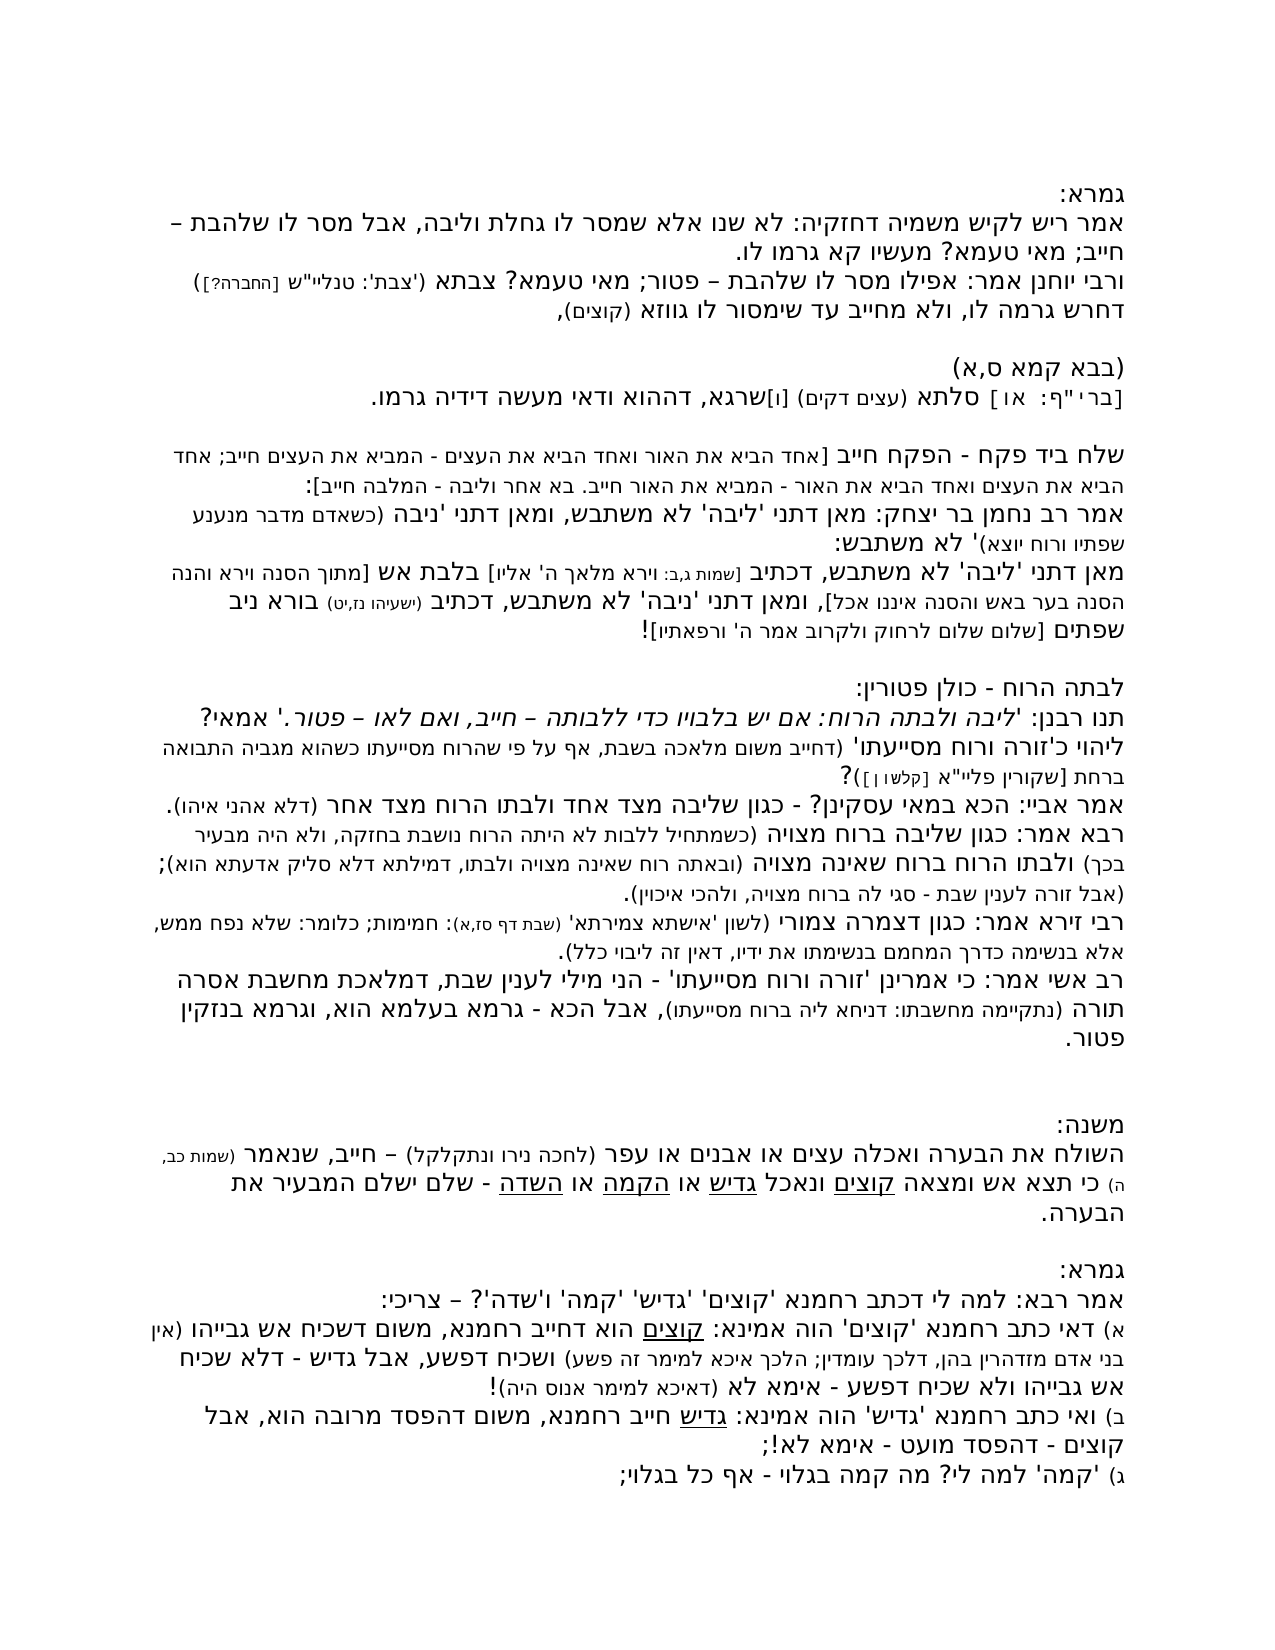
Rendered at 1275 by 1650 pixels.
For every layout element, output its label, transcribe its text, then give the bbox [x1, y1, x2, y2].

text ב) ואי כתב רחמנא 'גדיש' הוה אמינא: גדיש חייב רחמנא, משום דהפסד מרובה הוא, אבל קוצים - דהפסד מועט - אימא לא!; [150, 1402, 1125, 1460]
text ג) 'קמה' למה לי? מה קמה בגלוי - אף כל בגלוי; [150, 1460, 1125, 1489]
text תנו רבנן: 'ליבה ולבתה הרוח: אם יש בלבויו כדי ללבותה – חייב, ואם לאו – פטור.' אמאי? ליהוי כ'זורה ורוח מסייעתו' (דחייב משום מלאכה בשבת, אף על פי שהרוח מסייעתו כשהוא מגביה התבואה ברחת [שקורין פליי"א [קלשון])? [150, 703, 1125, 790]
text משנה: [150, 1110, 1125, 1139]
text גמרא: [150, 179, 1125, 208]
text [ברי"ף: או] סלתא (עצים דקים) [ו]שרגא, דההוא ודאי מעשה דידיה גרמו. [150, 382, 1125, 412]
text אמר ריש לקיש משמיה דחזקיה: לא שנו אלא שמסר לו גחלת וליבה, אבל מסר לו שלהבת – חייב; מאי טעמא? מעשיו קא גרמו לו. [150, 208, 1125, 266]
text א) דאי כתב רחמנא 'קוצים' הוה אמינא: קוצים הוא דחייב רחמנא, משום דשכיח אש גבייהו (אין בני אדם מזדהרין בהן, דלכך עומדין; הלכך איכא למימר זה פשע) ושכיח דפשע, אבל גדיש - דלא שכיח אש גבייהו ולא שכיח דפשע - אימא לא (דאיכא למימר אנוס היה)! [150, 1314, 1125, 1402]
text אמר אביי: הכא במאי עסקינן? - כגון שליבה מצד אחד ולבתו הרוח מצד אחר (דלא אהני איהו). [150, 790, 1125, 819]
text אמר רבא: למה לי דכתב רחמנא 'קוצים' 'גדיש' 'קמה' ו'שדה'? – צריכי: [150, 1285, 1125, 1314]
text מאן דתני 'ליבה' לא משתבש, דכתיב [שמות ג,ב: וירא מלאך ה' אליו] בלבת אש [מתוך הסנה וירא והנה הסנה בער באש והסנה איננו אכל], ומאן דתני 'ניבה' לא משתבש, דכתיב (ישעיהו נז,יט) בורא ניב שפתים [שלום שלום לרחוק ולקרוב אמר ה' ורפאתיו]! [150, 557, 1125, 645]
text רבי זירא אמר: כגון דצמרה צמורי (לשון 'אישתא צמירתא' (שבת דף סז,א): חמימות; כלומר: שלא נפח ממש, אלא בנשימה כדרך המחמם בנשימתו את ידיו, דאין זה ליבוי כלל). [150, 907, 1125, 965]
text רבא אמר: כגון שליבה ברוח מצויה (כשמתחיל ללבות לא היתה הרוח נושבת בחזקה, ולא היה מבעיר בכך) ולבתו הרוח ברוח שאינה מצויה (ובאתה רוח שאינה מצויה ולבתו, דמילתא דלא סליק אדעתא הוא); (אבל זורה לענין שבת - סגי לה ברוח מצויה, ולהכי איכוין). [150, 819, 1125, 907]
text גמרא: [150, 1256, 1125, 1285]
text לבתה הרוח - כולן פטורין: [150, 674, 1125, 703]
text ורבי יוחנן אמר: אפילו מסר לו שלהבת – פטור; מאי טעמא? צבתא ('צבת': טנליי"ש [החברה?]) דחרש גרמה לו, ולא מחייב עד שימסור לו גווזא (קוצים), [150, 266, 1125, 324]
text השולח את הבערה ואכלה עצים או אבנים או עפר (לחכה נירו ונתקלקל) – חייב, שנאמר (שמות כב,ה) כי תצא אש ומצאה קוצים ונאכל גדיש או הקמה או השדה - שלם ישלם המבעיר את הבערה. [150, 1139, 1125, 1227]
text רב אשי אמר: כי אמרינן 'זורה ורוח מסייעתו' - הני מילי לענין שבת, דמלאכת מחשבת אסרה תורה (נתקיימה מחשבתו: דניחא ליה ברוח מסייעתו), אבל הכא - גרמא בעלמא הוא, וגרמא בנזקין פטור. [150, 965, 1125, 1053]
text שלח ביד פקח - הפקח חייב [אחד הביא את האור ואחד הביא את העצים - המביא את העצים חייב; אחד הביא את העצים ואחד הביא את האור - המביא את האור חייב. בא אחר וליבה - המלבה חייב]: [150, 441, 1125, 499]
text אמר רב נחמן בר יצחק: מאן דתני 'ליבה' לא משתבש, ומאן דתני 'ניבה (כשאדם מדבר מנענע שפתיו ורוח יוצא)' לא משתבש: [150, 499, 1125, 557]
text (בבא קמא ס,א) [150, 353, 1125, 382]
